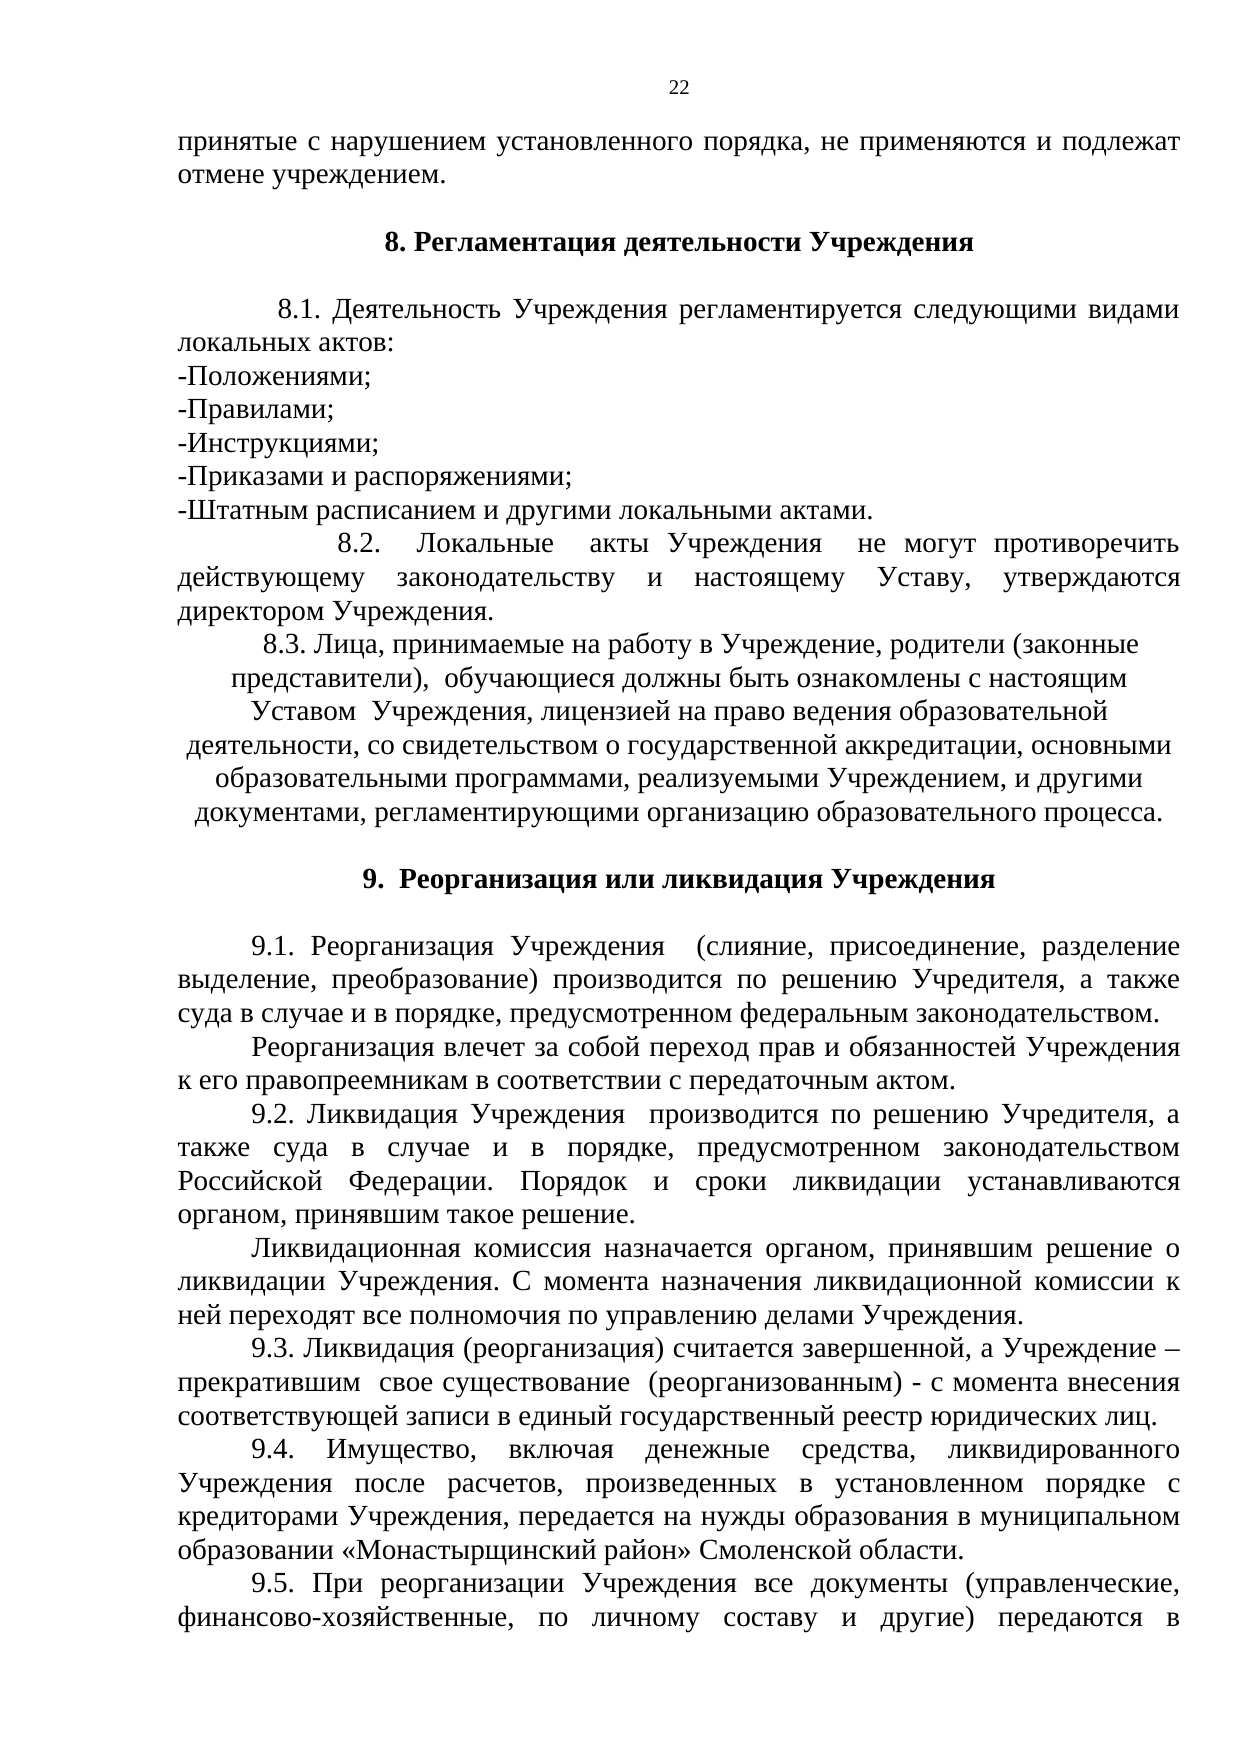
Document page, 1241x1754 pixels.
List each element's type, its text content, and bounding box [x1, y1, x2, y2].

text 9.1. Реорганизация Учреждения (слияние, присоединение, разделение выделение, преобразование) производится по решению Учредителя, а также суда в случае и в порядке, предусмотренном федеральным законодательством. [177, 928, 1181, 1029]
text 8. Регламентация деятельности Учреждения [177, 224, 1181, 257]
text 9.3. Ликвидация (реорганизация) считается завершенной, а Учреждение – прекратившим свое существование (реорганизованным) - с момента внесения соответствующей записи в единый государственный реестр юридических лиц. [177, 1331, 1181, 1431]
text 9. Реорганизация или ликвидация Учреждения [177, 861, 1181, 894]
text -Положениями; [177, 358, 1181, 391]
text -Правилами; [177, 391, 1181, 425]
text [177, 1565, 1181, 1632]
text 8.3. Лица, принимаемые на работу в Учреждение, родители (законные представители), обучающиеся должны быть ознакомлены с настоящим Уставом Учреждения, лицензией на право ведения образовательной деятельности, со свидетельством о государственной аккредитации, основными образовательными программами, реализуемыми Учреждением, и другими документами, регламентирующими организацию образовательного процесса. [177, 626, 1181, 827]
text -Штатным расписанием и другими локальными актами. [177, 492, 1181, 526]
text -Приказами и распоряжениями; [177, 458, 1181, 492]
text 8.2. Локальные акты Учреждения не могут противоречить действующему законодательству и настоящему Уставу, утверждаются директором Учреждения. [177, 526, 1181, 626]
text -Инструкциями; [177, 425, 1181, 458]
text 9.4. Имущество, включая денежные средства, ликвидированного Учреждения после расчетов, произведенных в установленном порядке с кредиторами Учреждения, передается на нужды образования в муниципальном образовании «Монастырщинский район» Смоленской области. [177, 1431, 1181, 1565]
text 8.1. Деятельность Учреждения регламентируется следующими видами локальных актов: [177, 291, 1181, 358]
text 9.2. Ликвидация Учреждения производится по решению Учредителя, а также суда в случае и в порядке, предусмотренном законодательством Российской Федерации. Порядок и сроки ликвидации устанавливаются органом, принявшим такое решение. [177, 1096, 1181, 1230]
text Ликвидационная комиссия назначается органом, принявшим решение о ликвидации Учреждения. С момента назначения ликвидационной комиссии к ней переходят все полномочия по управлению делами Учреждения. [177, 1230, 1181, 1331]
text Реорганизация влечет за собой переход прав и обязанностей Учреждения к его правопреемникам в соответствии с передаточным актом. [177, 1029, 1181, 1096]
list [177, 123, 1181, 190]
